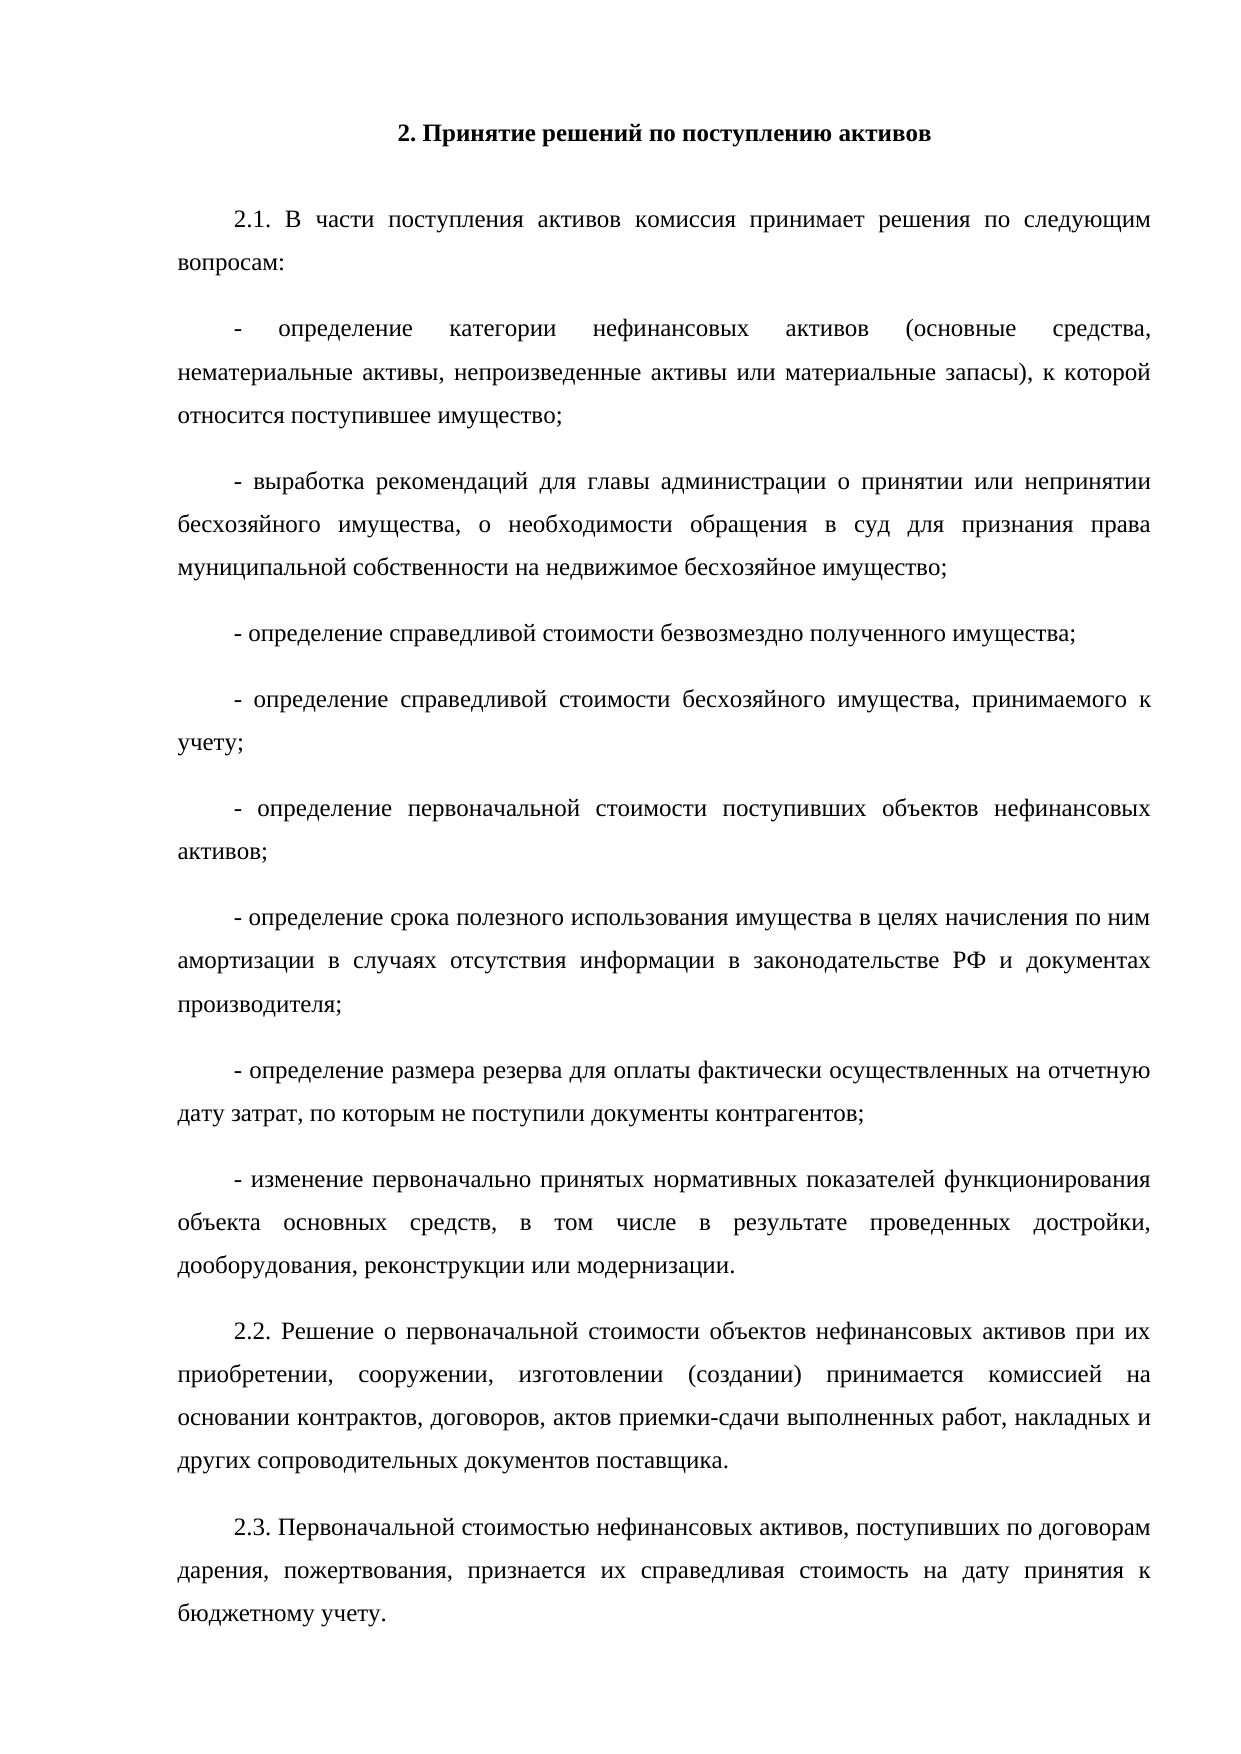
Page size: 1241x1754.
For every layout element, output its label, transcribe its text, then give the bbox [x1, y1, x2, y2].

text - определение справедливой стоимости бесхозяйного имущества, принимаемого к учету; [177, 684, 1152, 756]
text - определение размера резерва для оплаты фактически осуществленных на отчетную дату затрат, по которым не поступили документы контрагентов; [177, 1055, 1152, 1127]
text - определение первоначальной стоимости поступивших объектов нефинансовых активов; [177, 793, 1152, 865]
text - выработка рекомендаций для главы администрации о принятии или непринятии бесхозяйного имущества, о необходимости обращения в суд для признания права муниципальной собственности на недвижимое бесхозяйное имущество; [177, 466, 1152, 581]
text 2.2. Решение о первоначальной стоимости объектов нефинансовых активов при их приобретении, сооружении, изготовлении (создании) принимается комиссией на основании контрактов, договоров, актов приемки-сдачи выполненных работ, накладных и других сопроводительных документов поставщика. [177, 1316, 1152, 1474]
text 2.1. В части поступления активов комиссия принимает решения по следующим вопросам: [177, 204, 1152, 276]
text - определение категории нефинансовых активов (основные средства, нематериальные активы, непроизведенные активы или материальные запасы), к которой относится поступившее имущество; [177, 313, 1152, 428]
text 2.3. Первоначальной стоимостью нефинансовых активов, поступивших по договорам дарения, пожертвования, признается их справедливая стоимость на дату принятия к бюджетному учету. [177, 1512, 1152, 1627]
text - изменение первоначально принятых нормативных показателей функционирования объекта основных средств, в том числе в результате проведенных достройки, дооборудования, реконструкции или модернизации. [177, 1164, 1152, 1279]
text - определение срока полезного использования имущества в целях начисления по ним амортизации в случаях отсутствия информации в законодательстве РФ и документах производителя; [177, 902, 1152, 1017]
text 2. Принятие решений по поступлению активов [177, 118, 1152, 147]
text - определение справедливой стоимости безвозмездно полученного имущества; [177, 618, 1152, 647]
